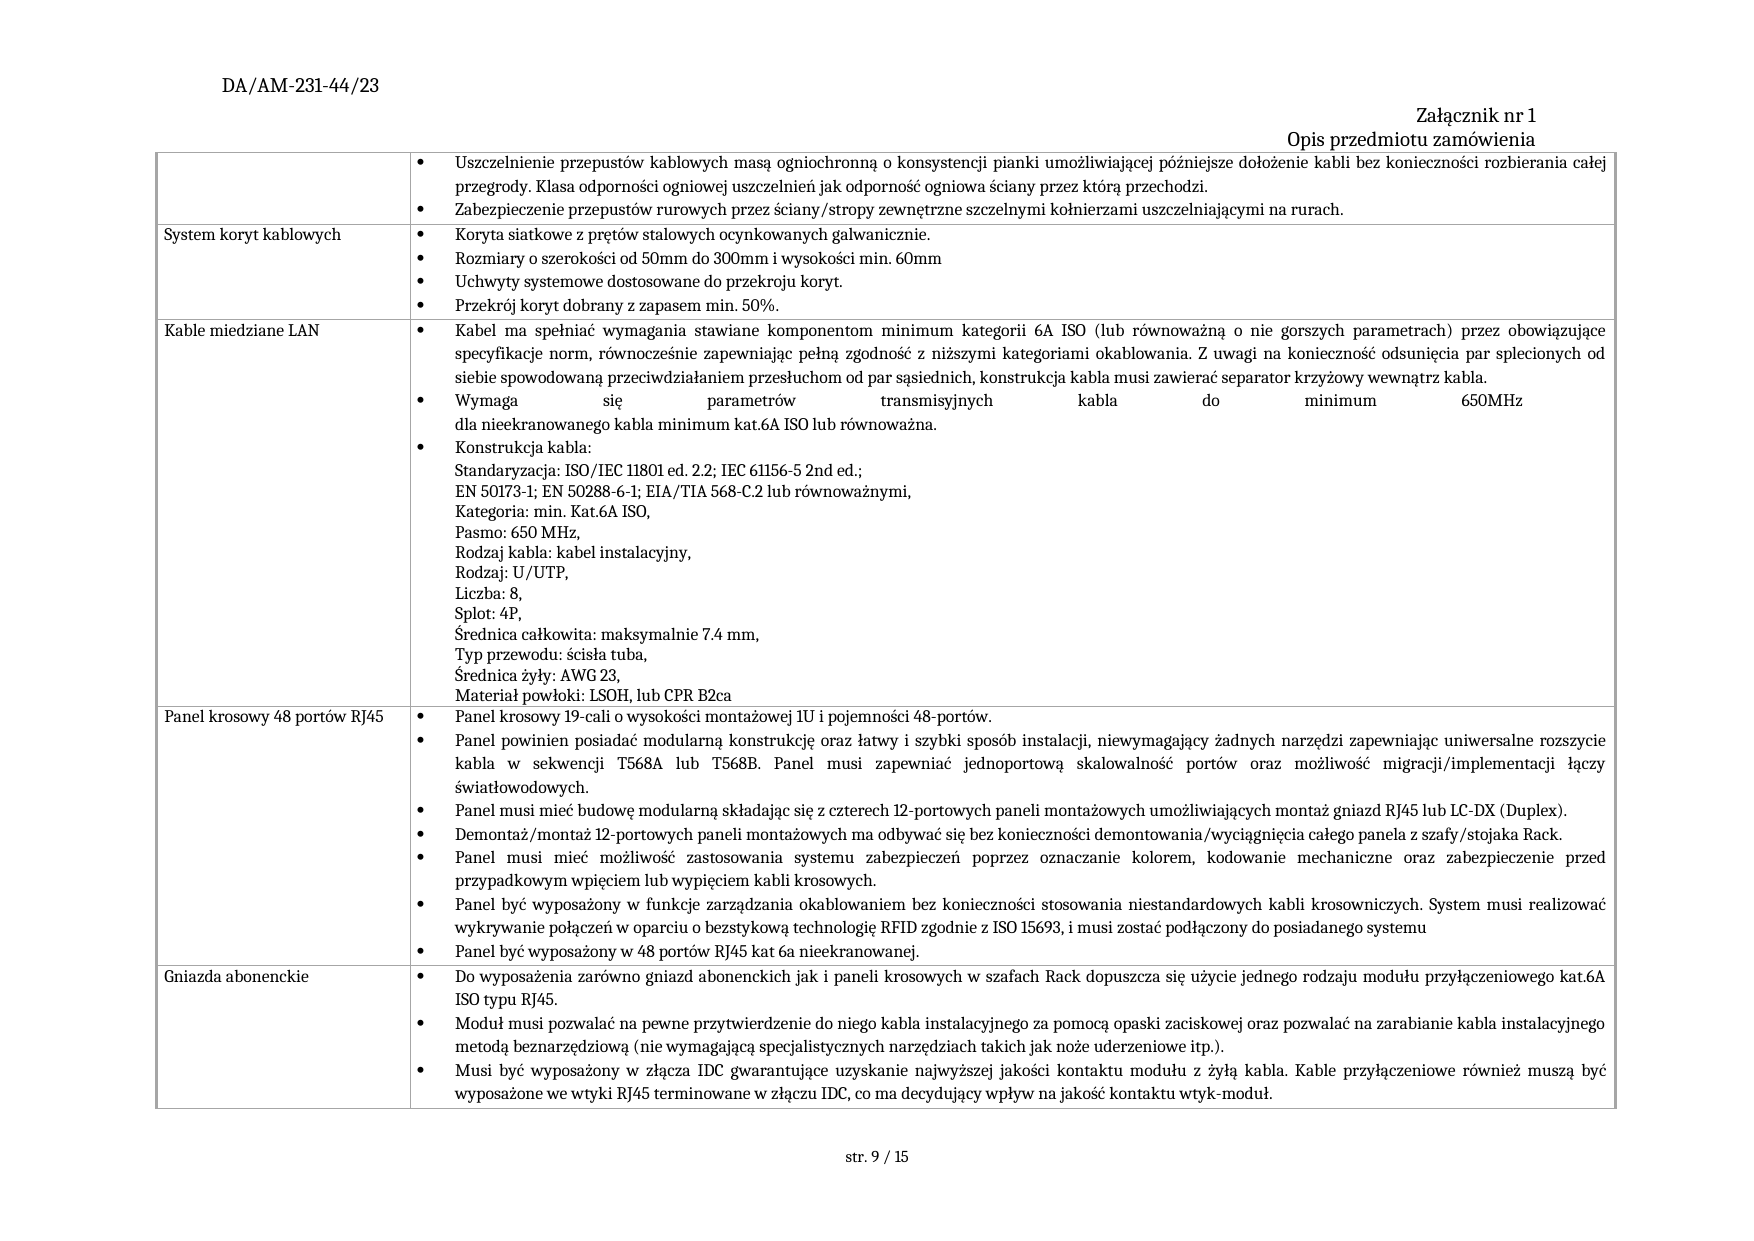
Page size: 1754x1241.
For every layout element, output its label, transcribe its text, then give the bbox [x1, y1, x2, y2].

table_cell Panel krosowy 19-cali o wysokości montażowej 1U i pojemności 48-portów. Panel powinien posiadać modularną konstrukcję oraz łatwy i szybki sposób instalacji, niewymagający żadnych narzędzi zapewniając uniwersalne rozszycie kabla w sekwencji T568A lub T568B. Panel musi zapewniać jednoportową skalowalność portów oraz możliwość migracji/implementacji łączy światłowodowych. Panel musi mieć budowę modularną składając się z czterech 12-portowych paneli montażowych umożliwiających montaż gniazd RJ45 lub LC-DX (Duplex). Demontaż/montaż 12-portowych paneli montażowych ma odbywać się bez konieczności demontowania/wyciągnięcia całego panela z szafy/stojaka Rack. Panel musi mieć możliwość zastosowania systemu zabezpieczeń poprzez oznaczanie kolorem, kodowanie mechaniczne oraz zabezpieczenie przed przypadkowym wpięciem lub wypięciem kabli krosowych. Panel być wyposażony w funkcje zarządzania okablowaniem bez konieczności stosowania niestandardowych kabli krosowniczych. System musi realizować wykrywanie połączeń w oparciu o bezstykową technologię RFID zgodnie z ISO 15693, i musi zostać podłączony do posiadanego systemu Panel być wyposażony w 48 portów RJ45 kat 6a nieekranowanej. [411, 707, 1614, 965]
table_cell Kabel ma spełniać wymagania stawiane komponentom minimum kategorii 6A ISO (lub równoważną o nie gorszych parametrach) przez obowiązujące specyfikacje norm, równocześnie zapewniając pełną zgodność z niższymi kategoriami okablowania. Z uwagi na konieczność odsunięcia par splecionych od siebie spowodowaną przeciwdziałaniem przesłuchom od par sąsiednich, konstrukcja kabla musi zawierać separator krzyżowy wewnątrz kabla. Wymaga się parametrów transmisyjnych kabla do minimum 650MHz dla nieekranowanego kabla minimum kat.6A ISO lub równoważna. Konstrukcja kabla: Standaryzacja: ISO/IEC 11801 ed. 2.2; IEC 61156-5 2nd ed.; EN 50173-1; EN 50288-6-1; EIA/TIA 568-C.2 lub równoważnymi, Kategoria: min. Kat.6A ISO, Pasmo: 650 MHz, Rodzaj kabla: kabel instalacyjny, Rodzaj: U/UTP, Liczba: 8, Splot: 4P, Średnica całkowita: maksymalnie 7.4 mm, Typ przewodu: ścisła tuba, Średnica żyły: AWG 23, Materiał powłoki: LSOH, lub CPR B2ca [411, 320, 1614, 706]
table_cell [158, 153, 410, 224]
table_cell Gniazda abonenckie [158, 966, 410, 1107]
table_cell Koryta siatkowe z prętów stalowych ocynkowanych galwanicznie. Rozmiary o szerokości od 50mm do 300mm i wysokości min. 60mm Uchwyty systemowe dostosowane do przekroju koryt. Przekrój koryt dobrany z zapasem min. 50%. [411, 225, 1614, 319]
table_cell Panel krosowy 48 portów RJ45 [158, 707, 410, 965]
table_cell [411, 153, 1614, 224]
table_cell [411, 966, 1614, 1107]
table_cell System koryt kablowych [158, 225, 410, 319]
table_cell Kable miedziane LAN [158, 320, 410, 706]
